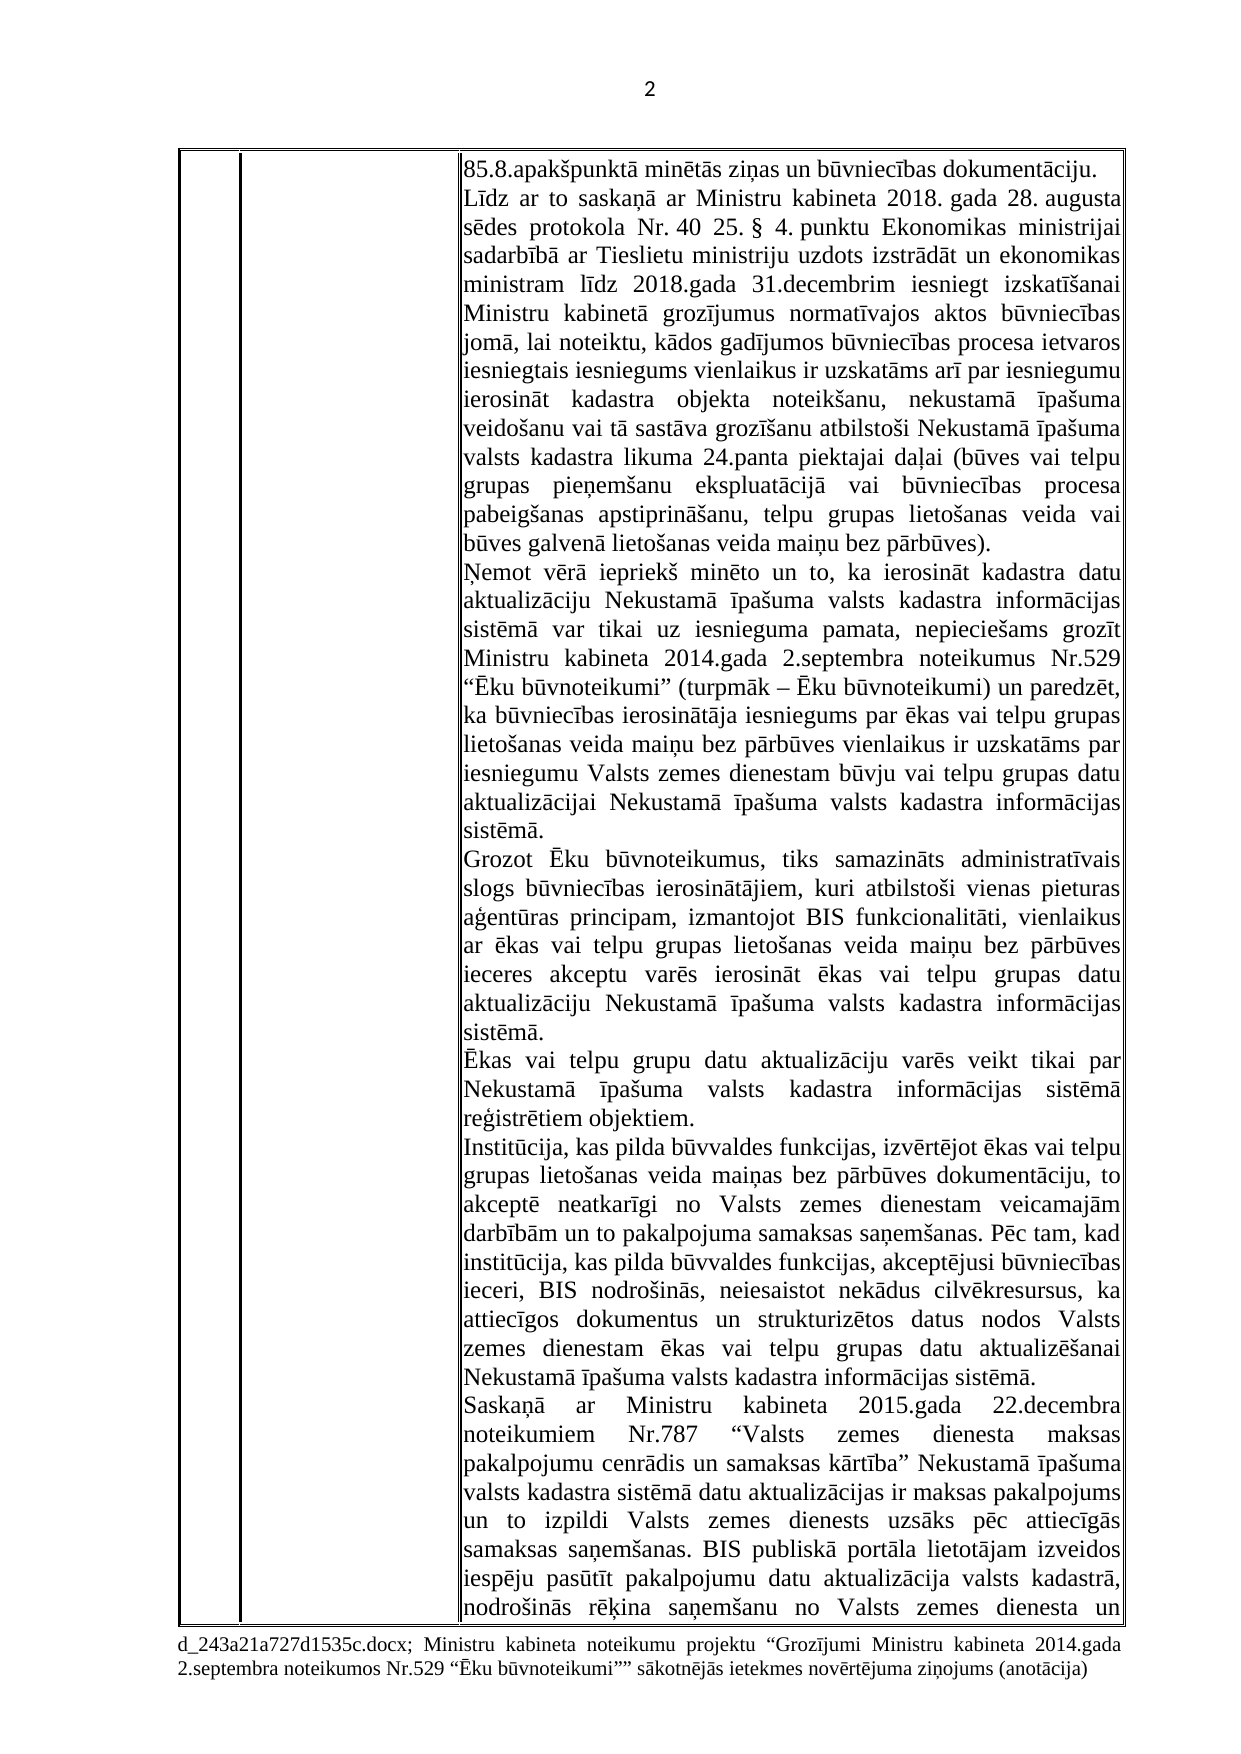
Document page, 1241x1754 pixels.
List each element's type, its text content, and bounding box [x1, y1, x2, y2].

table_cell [240, 149, 460, 1623]
table_cell 2. [180, 149, 240, 1623]
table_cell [460, 151, 1123, 1623]
